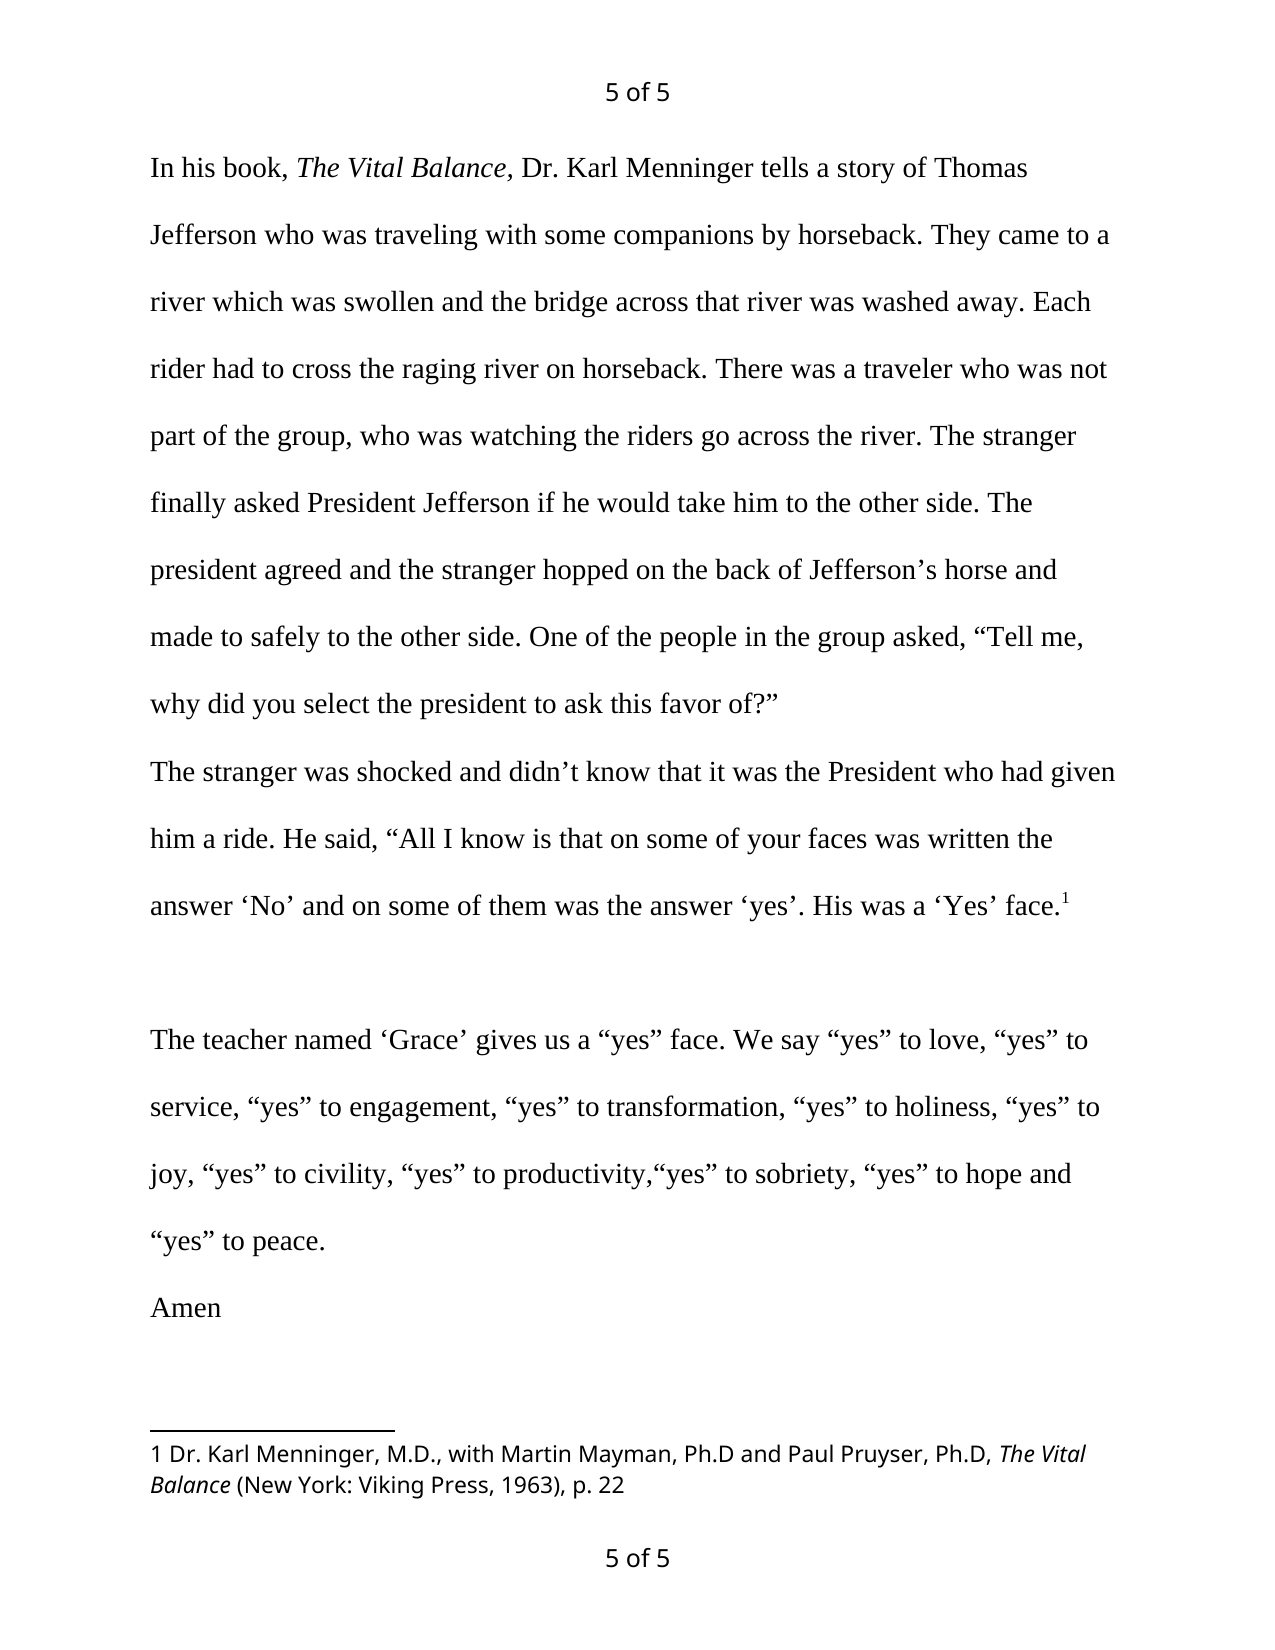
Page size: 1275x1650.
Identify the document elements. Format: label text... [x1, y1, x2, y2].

text In his book, The Vital Balance, Dr. Karl Menninger tells a story of Thomas Jefferson who was traveling with some companions by horseback. They came to a river which was swollen and the bridge across that river was washed away. Each rider had to cross the raging river on horseback. There was a traveler who was not part of the group, who was watching the riders go across the river. The stranger finally asked President Jefferson if he would take him to the other side. The president agreed and the stranger hopped on the back of Jefferson’s horse and made to safely to the other side. One of the people in the group asked, “Tell me, why did you select the president to ask this favor of?” [150, 150, 1125, 720]
text The teacher named ‘Grace’ gives us a “yes” face. We say “yes” to love, “yes” to service, “yes” to engagement, “yes” to transformation, “yes” to holiness, “yes” to joy, “yes” to civility, “yes” to productivity,“yes” to sobriety, “yes” to hope and “yes” to peace. [150, 1022, 1125, 1257]
text Amen [150, 1290, 1125, 1324]
text The stranger was shocked and didn’t know that it was the President who had given him a ride. He said, “All I know is that on some of your faces was written the answer ‘No’ and on some of them was the answer ‘yes’. His was a ‘Yes’ face. [150, 754, 1125, 921]
